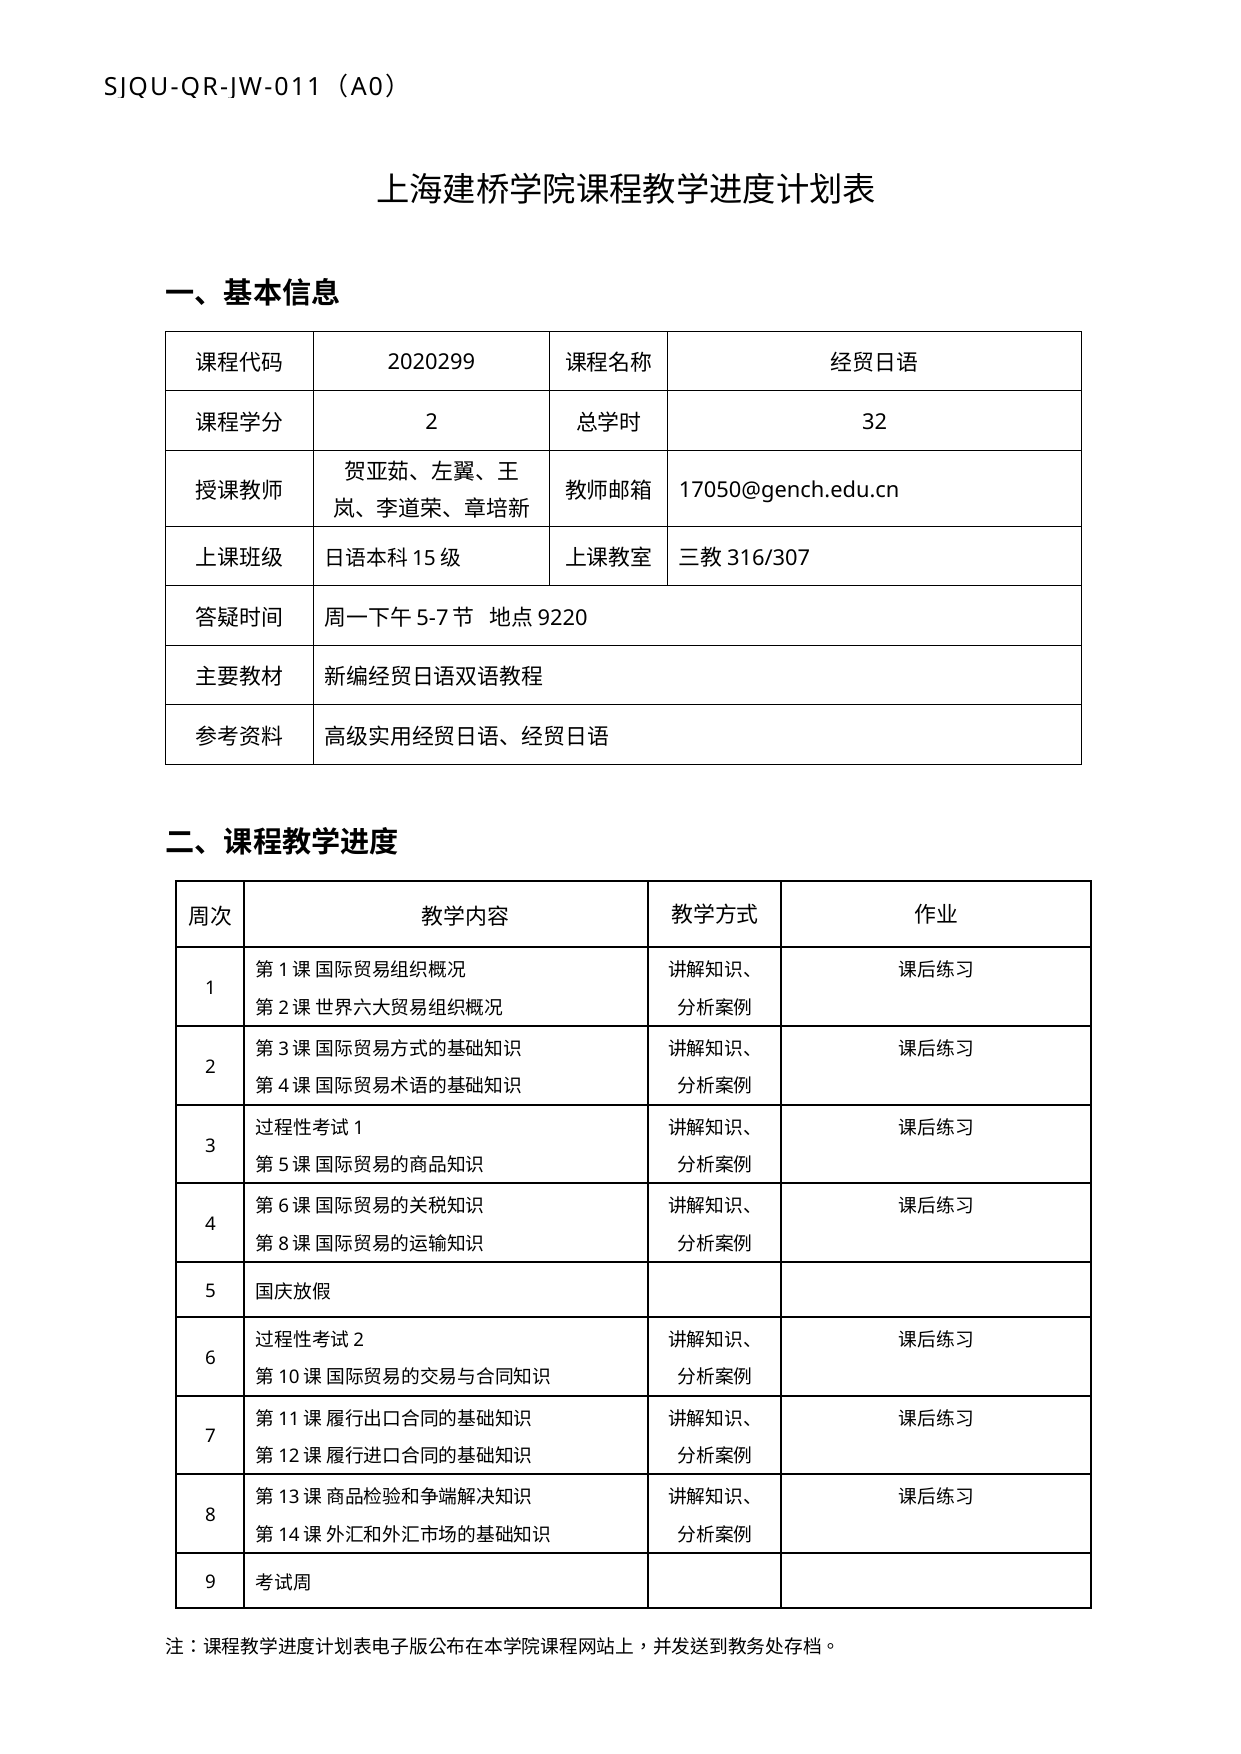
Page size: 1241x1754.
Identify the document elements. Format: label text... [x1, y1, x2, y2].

table_cell 新编经贸日语双语教程 [314, 646, 1081, 704]
table_cell 32 [668, 391, 1081, 450]
table_cell 考试周 [245, 1554, 647, 1607]
table_cell 课后练习 [782, 1184, 1090, 1261]
table_cell 第11课 履行出口合同的基础知识 第12课 履行进口合同的基础知识 [245, 1397, 647, 1473]
table_cell 主要教材 [166, 646, 313, 704]
table_cell 三教316/307 [668, 527, 1081, 585]
table_cell 1 [177, 948, 243, 1025]
table_cell 答疑时间 [166, 586, 313, 645]
table_header 教学内容 [245, 882, 647, 946]
table_header 经贸日语 [668, 332, 1081, 390]
table_cell 贺亚茹、左翼、王岚、李道荣、章培新 [314, 451, 549, 526]
table_header 课程代码 [166, 332, 313, 390]
table_cell [782, 1263, 1090, 1316]
table_header 周次 [177, 882, 243, 946]
table_cell 课后练习 [782, 948, 1090, 1025]
table_header 2020299 [314, 332, 549, 390]
text 上海建桥学院课程教学进度计划表 [165, 163, 1087, 211]
table_cell 授课教师 [166, 451, 313, 526]
table_cell 2 [314, 391, 549, 450]
table_cell 国庆放假 [245, 1263, 647, 1316]
table_cell 过程性考试1 第5课 国际贸易的商品知识 [245, 1106, 647, 1182]
table_cell 讲解知识、分析案例 [649, 948, 780, 1025]
table_header 课程名称 [550, 332, 667, 390]
table_cell [649, 1263, 780, 1316]
table_cell 课后练习 [782, 1397, 1090, 1473]
table_cell 讲解知识、分析案例 [649, 1106, 780, 1182]
table_cell 课程学分 [166, 391, 313, 450]
table_cell 8 [177, 1475, 243, 1552]
text 二、课程教学进度 [165, 819, 1087, 861]
table_cell 17050@gench.edu.cn [668, 451, 1081, 526]
table_cell 7 [177, 1397, 243, 1473]
table_cell 课后练习 [782, 1318, 1090, 1394]
table_cell 课后练习 [782, 1106, 1090, 1182]
table_cell 高级实用经贸日语、经贸日语 [314, 705, 1081, 764]
table_header 教学方式 [649, 882, 780, 946]
table_header 作业 [782, 882, 1090, 946]
table_cell 第6课 国际贸易的关税知识 第8课 国际贸易的运输知识 [245, 1184, 647, 1261]
table_cell 第13课 商品检验和争端解决知识 第14课 外汇和外汇市场的基础知识 [245, 1475, 647, 1552]
table_cell 过程性考试2 第10课 国际贸易的交易与合同知识 [245, 1318, 647, 1394]
table_cell 讲解知识、分析案例 [649, 1184, 780, 1261]
table_cell 上课教室 [550, 527, 667, 585]
table_cell 6 [177, 1318, 243, 1394]
table_cell 上课班级 [166, 527, 313, 585]
table_cell 教师邮箱 [550, 451, 667, 526]
table_cell 讲解知识、分析案例 [649, 1027, 780, 1103]
table_cell 讲解知识、分析案例 [649, 1397, 780, 1473]
table_cell 讲解知识、分析案例 [649, 1475, 780, 1552]
table_cell 讲解知识、分析案例 [649, 1318, 780, 1394]
table_cell 日语本科15级 [314, 527, 549, 585]
table_cell [782, 1554, 1090, 1607]
table_cell 2 [177, 1027, 243, 1103]
table_cell 课后练习 [782, 1475, 1090, 1552]
table_cell 9 [177, 1554, 243, 1607]
table_cell 4 [177, 1184, 243, 1261]
table_cell 课后练习 [782, 1027, 1090, 1103]
table_cell [649, 1554, 780, 1607]
table_cell 5 [177, 1263, 243, 1316]
table_cell 3 [177, 1106, 243, 1182]
table_cell 第1课 国际贸易组织概况 第2课 世界六大贸易组织概况 [245, 948, 647, 1025]
table_cell 总学时 [550, 391, 667, 450]
table_cell 周一下午5-7节 地点9220 [314, 586, 1081, 645]
table_cell 参考资料 [166, 705, 313, 764]
table_cell 第3课 国际贸易方式的基础知识 第4课 国际贸易术语的基础知识 [245, 1027, 647, 1103]
text 一、基本信息 [165, 270, 1087, 312]
